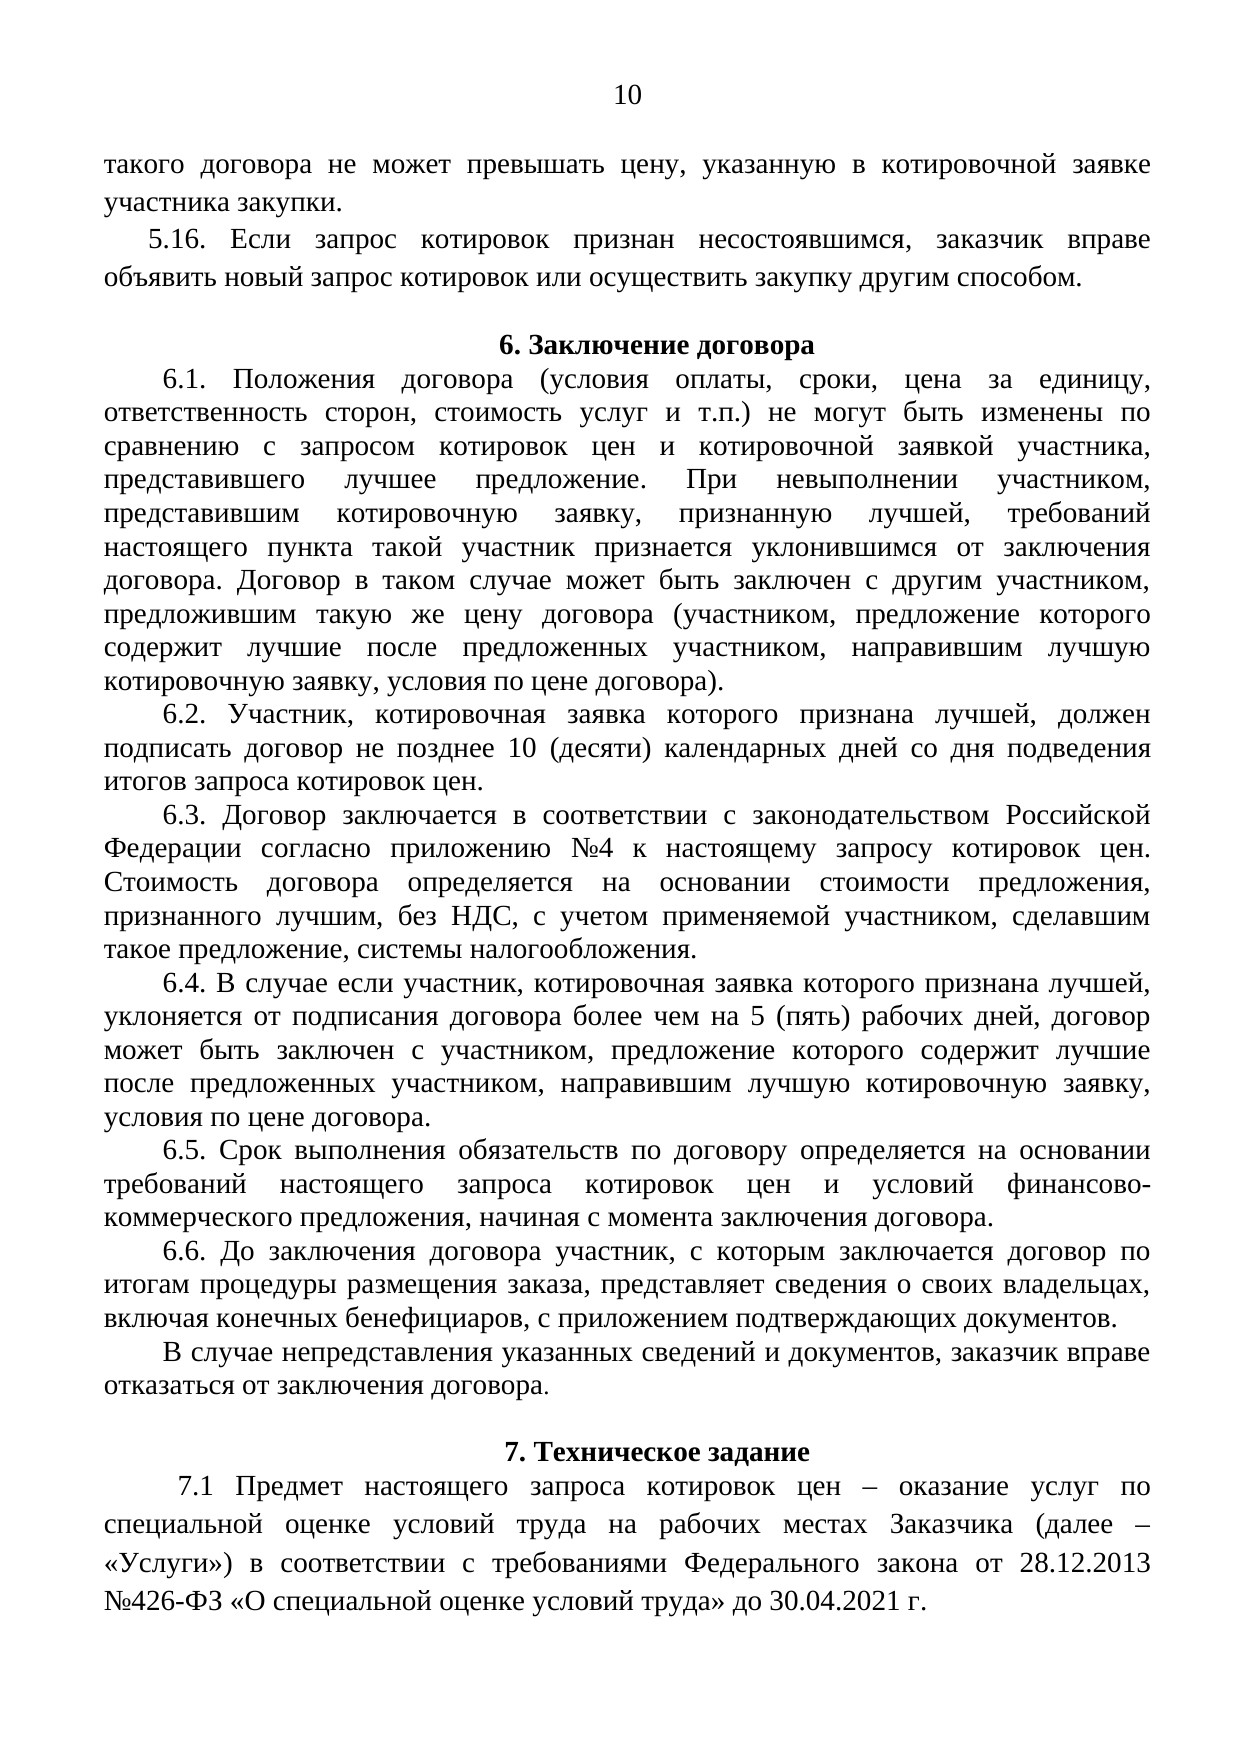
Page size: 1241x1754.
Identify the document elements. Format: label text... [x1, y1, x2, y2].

text 6.3. Договор заключается в соответствии с законодательством Российской Федерации согласно приложению №4 к настоящему запросу котировок цен. Стоимость договора определяется на основании стоимости предложения, признанного лучшим, без НДС, с учетом применяемой участником, сделавшим такое предложение, системы налогообложения. [103, 797, 1152, 965]
text 6. Заключение договора [103, 327, 1152, 361]
text 6.4. В случае если участник, котировочная заявка которого признана лучшей, уклоняется от подписания договора более чем на 5 (пять) рабочих дней, договор может быть заключен с участником, предложение которого содержит лучшие после предложенных участником, направившим лучшую котировочную заявку, условия по цене договора. [103, 965, 1152, 1132]
text 5.16. Если запрос котировок признан несостоявшимся, заказчик вправе объявить новый запрос котировок или осуществить закупку другим способом. [103, 219, 1152, 294]
text В случае непредставления указанных сведений и документов, заказчик вправе отказаться от заключения договора. [103, 1334, 1152, 1401]
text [103, 144, 1152, 219]
text 6.1. Положения договора (условия оплаты, сроки, цена за единицу, ответственность сторон, стоимость услуг и т.п.) не могут быть изменены по сравнению с запросом котировок цен и котировочной заявкой участника, представившего лучшее предложение. При невыполнении участником, представившим котировочную заявку, признанную лучшей, требований настоящего пункта такой участник признается уклонившимся от заключения договора. Договор в таком случае может быть заключен с другим участником, предложившим такую же цену договора (участником, предложение которого содержит лучшие после предложенных участником, направившим лучшую котировочную заявку, условия по цене договора). [103, 361, 1152, 696]
text 6.5. Срок выполнения обязательств по договору определяется на основании требований настоящего запроса котировок цен и условий финансово-коммерческого предложения, начиная с момента заключения договора. [103, 1132, 1152, 1233]
text 7. Техническое задание [103, 1434, 1152, 1468]
text 6.6. До заключения договора участник, с которым заключается договор по итогам процедуры размещения заказа, представляет сведения о своих владельцах, включая конечных бенефициаров, с приложением подтверждающих документов. [103, 1233, 1152, 1334]
text 7.1 Предмет настоящего запроса котировок цен – оказание услуг по специальной оценке условий труда на рабочих местах Заказчика (далее – «Услуги») в соответствии с требованиями Федерального закона от 28.12.2013 №426-ФЗ «О специальной оценке условий труда» до 30.04.2021 г. [103, 1468, 1152, 1617]
text 6.2. Участник, котировочная заявка которого признана лучшей, должен подписать договор не позднее 10 (десяти) календарных дней со дня подведения итогов запроса котировок цен. [103, 696, 1152, 797]
